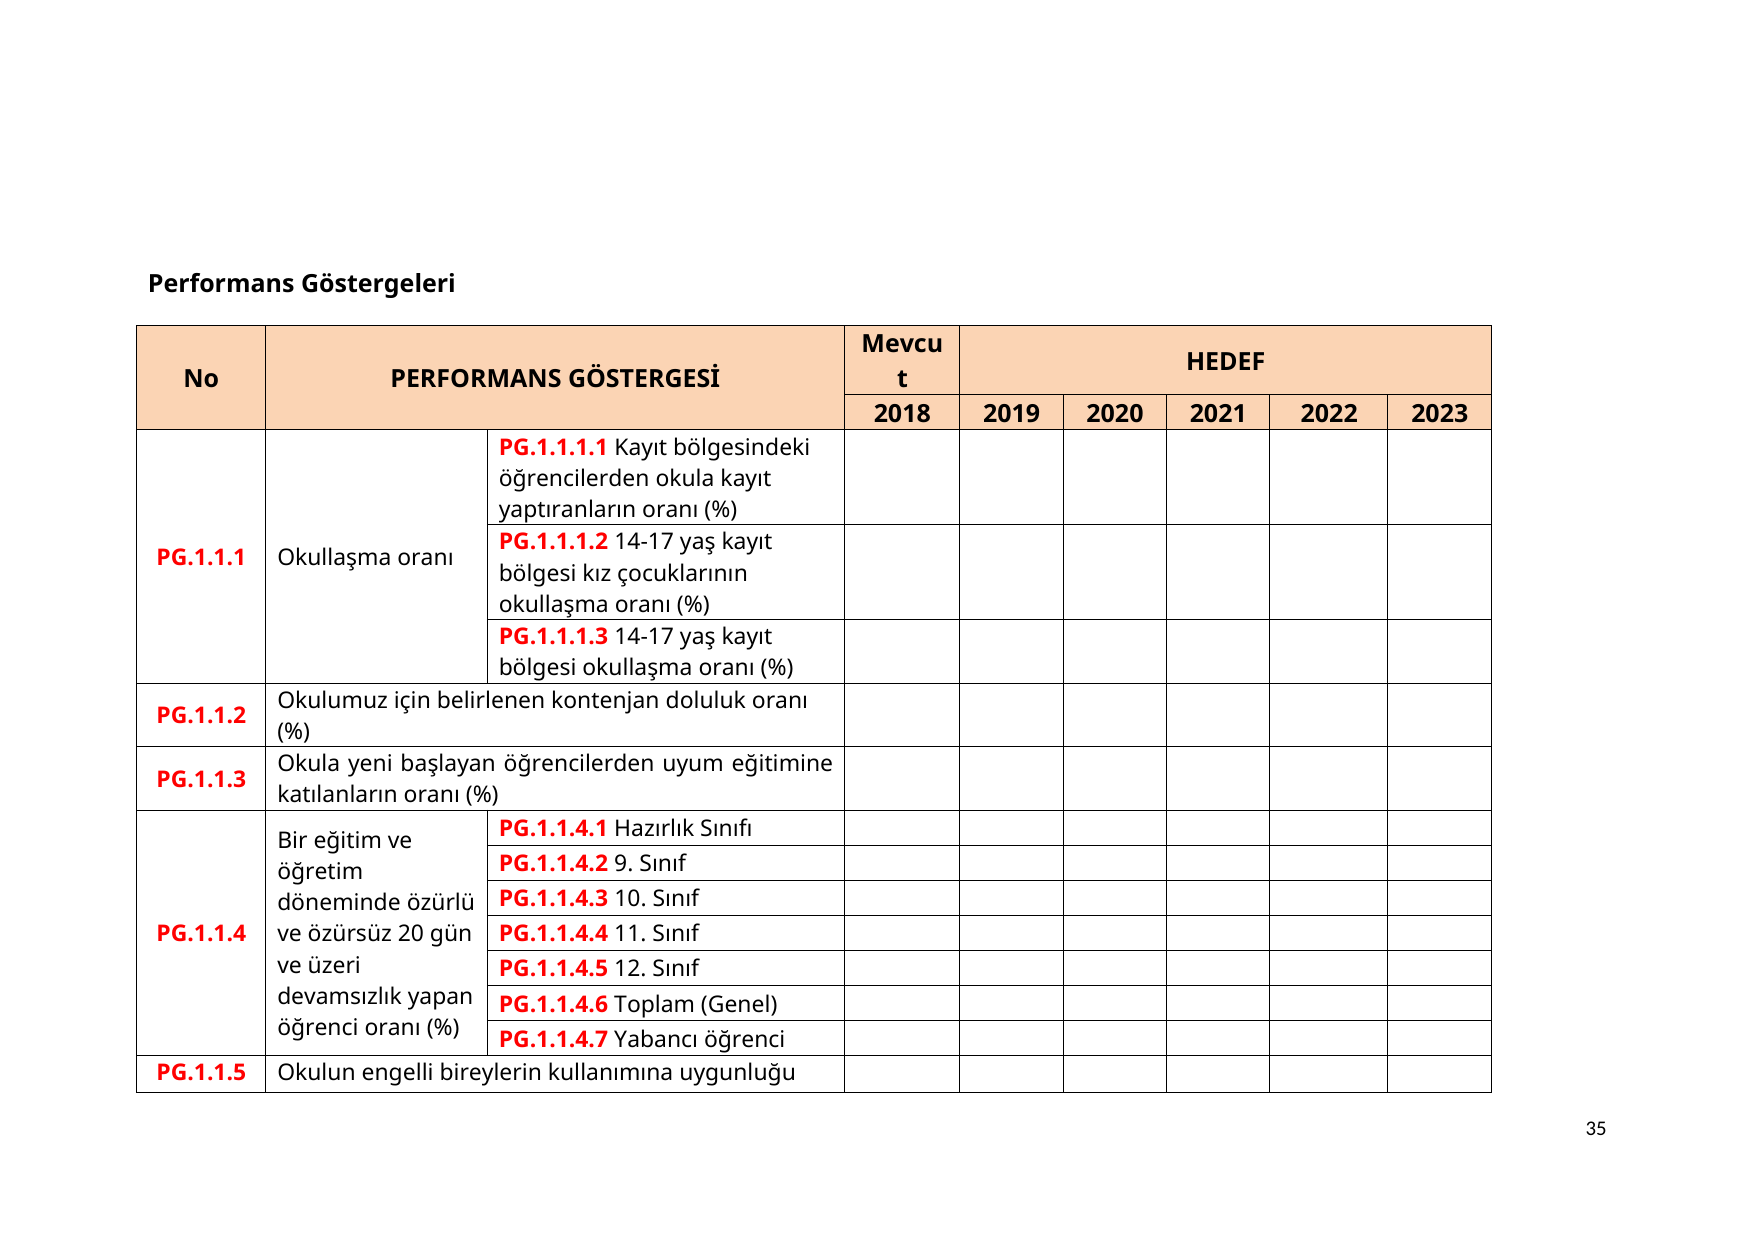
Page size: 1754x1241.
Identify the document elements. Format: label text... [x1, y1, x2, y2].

table_cell PG.1.1.4.2 9. Sınıf [488, 846, 844, 880]
table_cell [845, 1056, 959, 1092]
table_cell [1388, 881, 1491, 915]
table_cell PG.1.1.4.5 12. Sınıf [488, 951, 844, 985]
table_cell [845, 747, 959, 809]
table_cell [1064, 916, 1166, 950]
table_cell [960, 881, 1063, 915]
table_header Mevcut [845, 326, 959, 394]
table_cell [1270, 620, 1387, 682]
table_cell [960, 620, 1063, 682]
table_cell [1388, 811, 1491, 845]
table_cell [845, 951, 959, 985]
table_header No [137, 326, 265, 429]
table_cell [1388, 951, 1491, 985]
table_cell [1064, 620, 1166, 682]
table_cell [266, 1056, 844, 1092]
table_cell [1167, 951, 1269, 985]
table_cell [845, 881, 959, 915]
table_cell [845, 846, 959, 880]
table_cell Okulumuz için belirlenen kontenjan doluluk oranı (%) [266, 684, 844, 746]
table_cell [1270, 1056, 1387, 1092]
table_cell [1167, 620, 1269, 682]
table_cell [1167, 881, 1269, 915]
table_cell [1064, 684, 1166, 746]
table_cell [960, 430, 1063, 524]
table_cell PG.1.1.4.1 Hazırlık Sınıfı [488, 811, 844, 845]
table_cell PG.1.1.3 [137, 747, 265, 809]
table_cell [845, 986, 959, 1020]
table_cell [1064, 986, 1166, 1020]
table_cell [960, 951, 1063, 985]
table_cell [845, 684, 959, 746]
table_cell [1388, 684, 1491, 746]
table_cell [1064, 525, 1166, 619]
table_cell PG.1.1.2 [137, 684, 265, 746]
table_cell PG.1.1.1.1 Kayıt bölgesindeki öğrencilerden okula kayıt yaptıranların oranı (%) [488, 430, 844, 524]
table_cell [1388, 620, 1491, 682]
table_cell [1167, 811, 1269, 845]
table_cell [1388, 747, 1491, 809]
table_cell Bir eğitim ve öğretim döneminde özürlü ve özürsüz 20 gün ve üzeri devamsızlık yapan öğrenci oranı (%) [266, 811, 487, 1055]
table_cell [1167, 525, 1269, 619]
table_cell [1388, 430, 1491, 524]
table_cell 2022 [1270, 395, 1387, 429]
table_cell [1064, 1021, 1166, 1055]
table_cell PG.1.1.1.3 14-17 yaş kayıt bölgesi okullaşma oranı (%) [488, 620, 844, 682]
table_cell [960, 1056, 1063, 1092]
table_cell [1064, 881, 1166, 915]
table_cell [1388, 846, 1491, 880]
table_cell [960, 525, 1063, 619]
table_cell [1270, 951, 1387, 985]
table_cell [1270, 430, 1387, 524]
table_cell PG.1.1.5 [137, 1056, 265, 1092]
table_cell PG.1.1.4.4 11. Sınıf [488, 916, 844, 950]
table_cell [960, 684, 1063, 746]
table_cell [1064, 430, 1166, 524]
table_cell [1064, 846, 1166, 880]
table_cell PG.1.1.1 [137, 430, 265, 682]
table_cell [960, 916, 1063, 950]
table_cell 2023 [1388, 395, 1491, 429]
table_cell [960, 1021, 1063, 1055]
table_cell PG.1.1.4.7 Yabancı öğrenci [488, 1021, 844, 1055]
table_cell 2019 [960, 395, 1063, 429]
table_header HEDEF [960, 326, 1491, 394]
table_cell PG.1.1.4.6 Toplam (Genel) [488, 986, 844, 1020]
table_cell [1270, 846, 1387, 880]
table_cell [1064, 1056, 1166, 1092]
table_cell [1167, 747, 1269, 809]
table_cell [1167, 916, 1269, 950]
table_cell [845, 525, 959, 619]
table_cell [1270, 986, 1387, 1020]
table_cell Okula yeni başlayan öğrencilerden uyum eğitimine katılanların oranı (%) [266, 747, 844, 809]
table_cell [1270, 916, 1387, 950]
table_cell [845, 620, 959, 682]
table_cell PG.1.1.4 [137, 811, 265, 1055]
table_cell [1270, 811, 1387, 845]
table_cell Okullaşma oranı [266, 430, 487, 682]
table_cell 2021 [1167, 395, 1269, 429]
table_cell [960, 986, 1063, 1020]
table_cell PG.1.1.1.2 14-17 yaş kayıt bölgesi kız çocuklarının okullaşma oranı (%) [488, 525, 844, 619]
table_cell [1064, 747, 1166, 809]
table_cell [1167, 1056, 1269, 1092]
table_cell [1167, 986, 1269, 1020]
table_cell [960, 846, 1063, 880]
table_cell [1270, 881, 1387, 915]
table_cell [845, 811, 959, 845]
table_cell PG.1.1.4.3 10. Sınıf [488, 881, 844, 915]
table_cell [1388, 1056, 1491, 1092]
text Performans Göstergeleri [148, 266, 1606, 300]
table_cell [960, 747, 1063, 809]
table_cell [1388, 986, 1491, 1020]
table_cell [1167, 684, 1269, 746]
table_cell [1064, 811, 1166, 845]
table_cell [1388, 1021, 1491, 1055]
table_cell [1388, 525, 1491, 619]
table_cell [845, 916, 959, 950]
table_cell [1167, 846, 1269, 880]
table_cell [845, 1021, 959, 1055]
table_cell [1388, 916, 1491, 950]
table_cell [1270, 747, 1387, 809]
table_cell [1167, 430, 1269, 524]
table_cell [1270, 1021, 1387, 1055]
table_cell 2018 [845, 395, 959, 429]
table_header PERFORMANS GÖSTERGESİ [266, 326, 844, 429]
table_cell [1064, 951, 1166, 985]
table_cell [1270, 684, 1387, 746]
table_cell [1270, 525, 1387, 619]
table_cell 2020 [1064, 395, 1166, 429]
table_cell [845, 430, 959, 524]
table_cell [960, 811, 1063, 845]
table_cell [1167, 1021, 1269, 1055]
